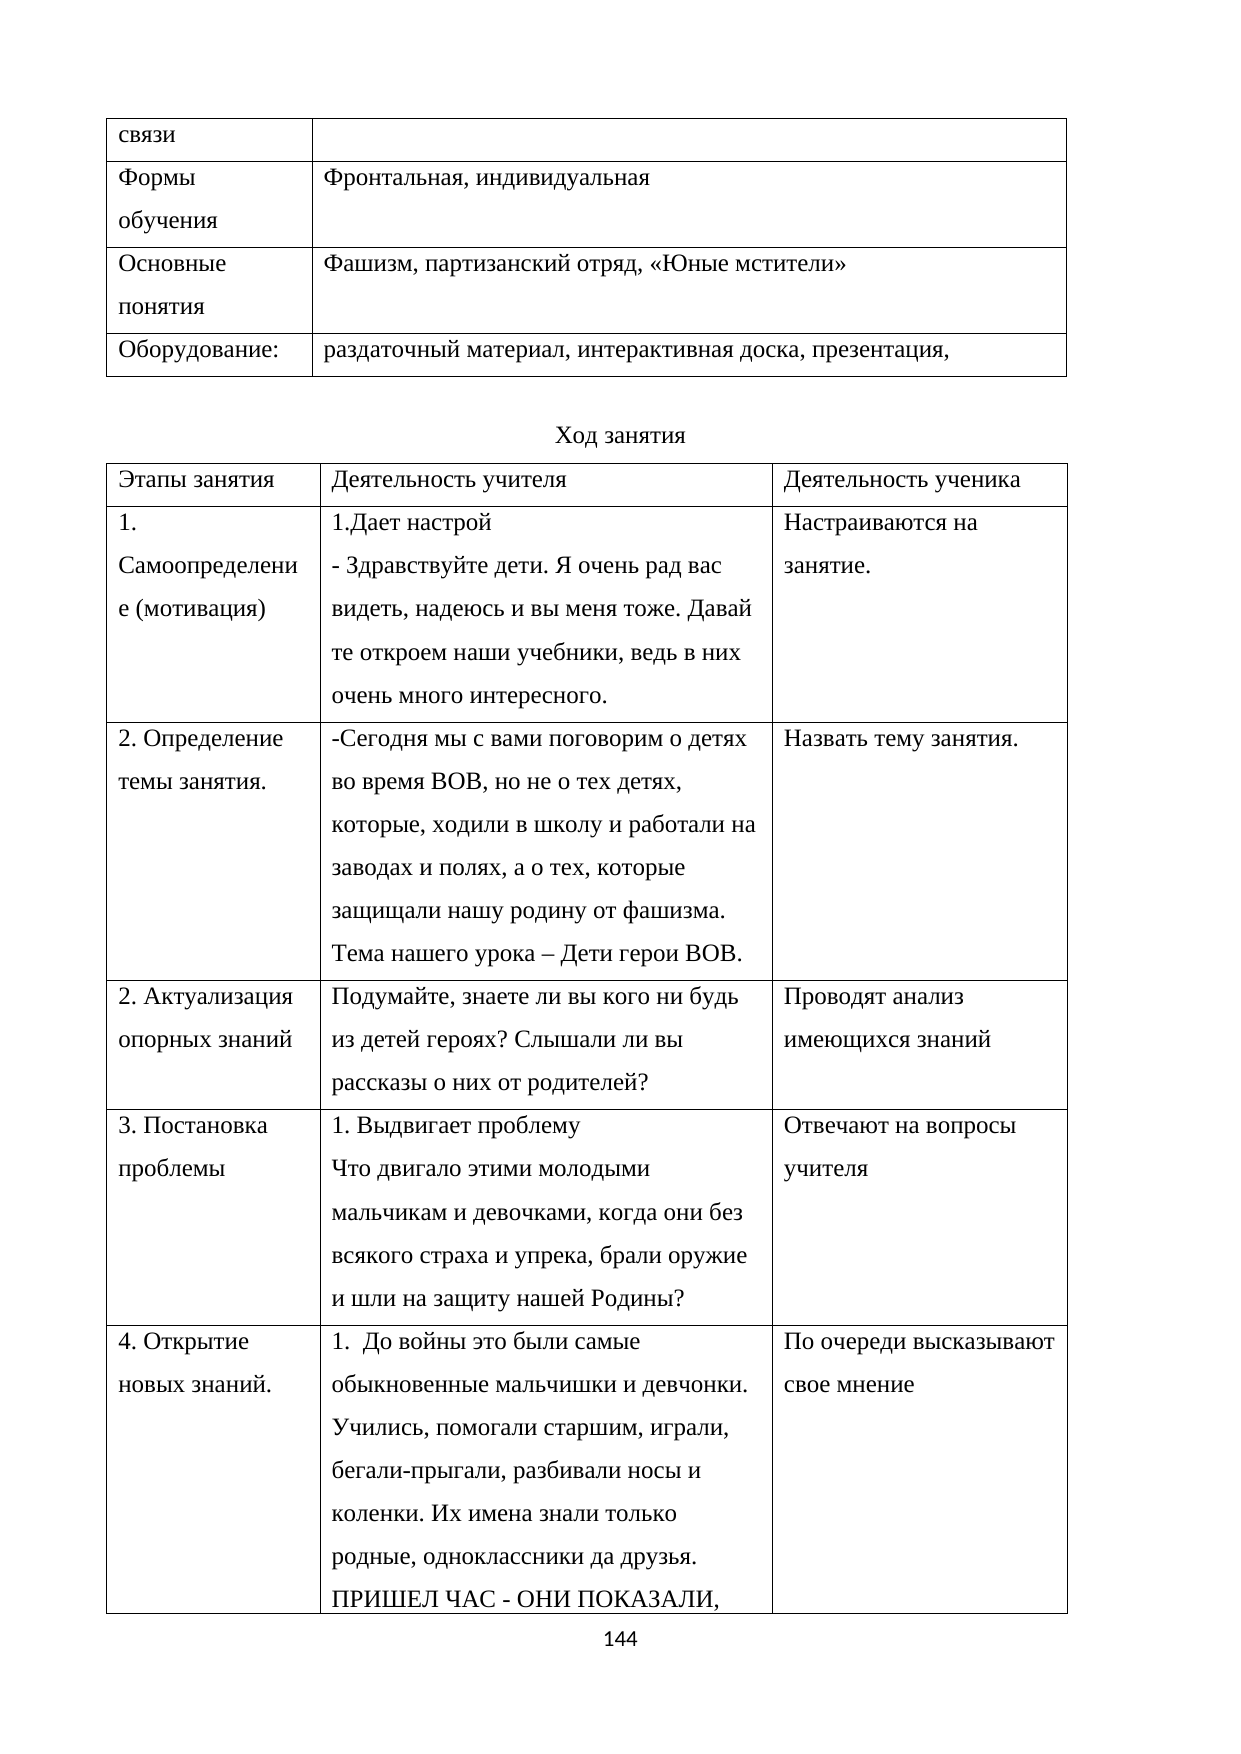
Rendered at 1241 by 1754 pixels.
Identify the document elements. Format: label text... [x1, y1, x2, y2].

table_cell раздаточный материал, интерактивная доска, презентация, [313, 334, 1066, 376]
table_cell Оборудование: [107, 334, 312, 376]
table_cell Проводят анализ имеющихся знаний [773, 981, 1067, 1109]
table_cell 1. Выдвигает проблему Что двигало этими молодыми мальчикам и девочками, когда они без всякого страха и упрека, брали оружие и шли на защиту нашей Родины? [321, 1110, 772, 1325]
table_cell Фронтальная, индивидуальная [313, 162, 1066, 247]
table_cell Формы обучения [107, 162, 312, 247]
table_cell Отвечают на вопросы учителя [773, 1110, 1067, 1325]
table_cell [321, 1326, 772, 1613]
table_header Деятельность ученика [773, 464, 1067, 506]
table_cell -Сегодня мы с вами поговорим о детях во время ВОВ, но не о тех детях, которые, ходили в школу и работали на заводах и полях, а о тех, которые защищали нашу родину от фашизма. Тема нашего урока – Дети герои ВОВ. [321, 723, 772, 980]
table_cell Фашизм, партизанский отряд, «Юные мстители» [313, 248, 1066, 333]
table_cell Подумайте, знаете ли вы кого ни будь из детей героях? Слышали ли вы рассказы о них от родителей? [321, 981, 772, 1109]
table_cell Основные понятия [107, 248, 312, 333]
text Ход занятия [118, 420, 1122, 449]
table_header Этапы занятия [107, 464, 320, 506]
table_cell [107, 1326, 320, 1613]
table_cell 1. Самоопределение (мотивация) [107, 507, 320, 722]
table_cell Настраиваются на занятие. [773, 507, 1067, 722]
table_cell 3. Постановка проблемы [107, 1110, 320, 1325]
table_cell 1.Дает настрой - Здравствуйте дети. Я очень рад вас видеть, надеюсь и вы меня тоже. Давай те откроем наши учебники, ведь в них очень много интересного. [321, 507, 772, 722]
table_cell 2. Определение темы занятия. [107, 723, 320, 980]
table_cell 2. Актуализация опорных знаний [107, 981, 320, 1109]
table_cell Назвать тему занятия. [773, 723, 1067, 980]
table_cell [773, 1326, 1067, 1613]
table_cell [313, 119, 1066, 161]
table_cell Межпредметные связи [107, 119, 312, 161]
table_header Деятельность учителя [321, 464, 772, 506]
